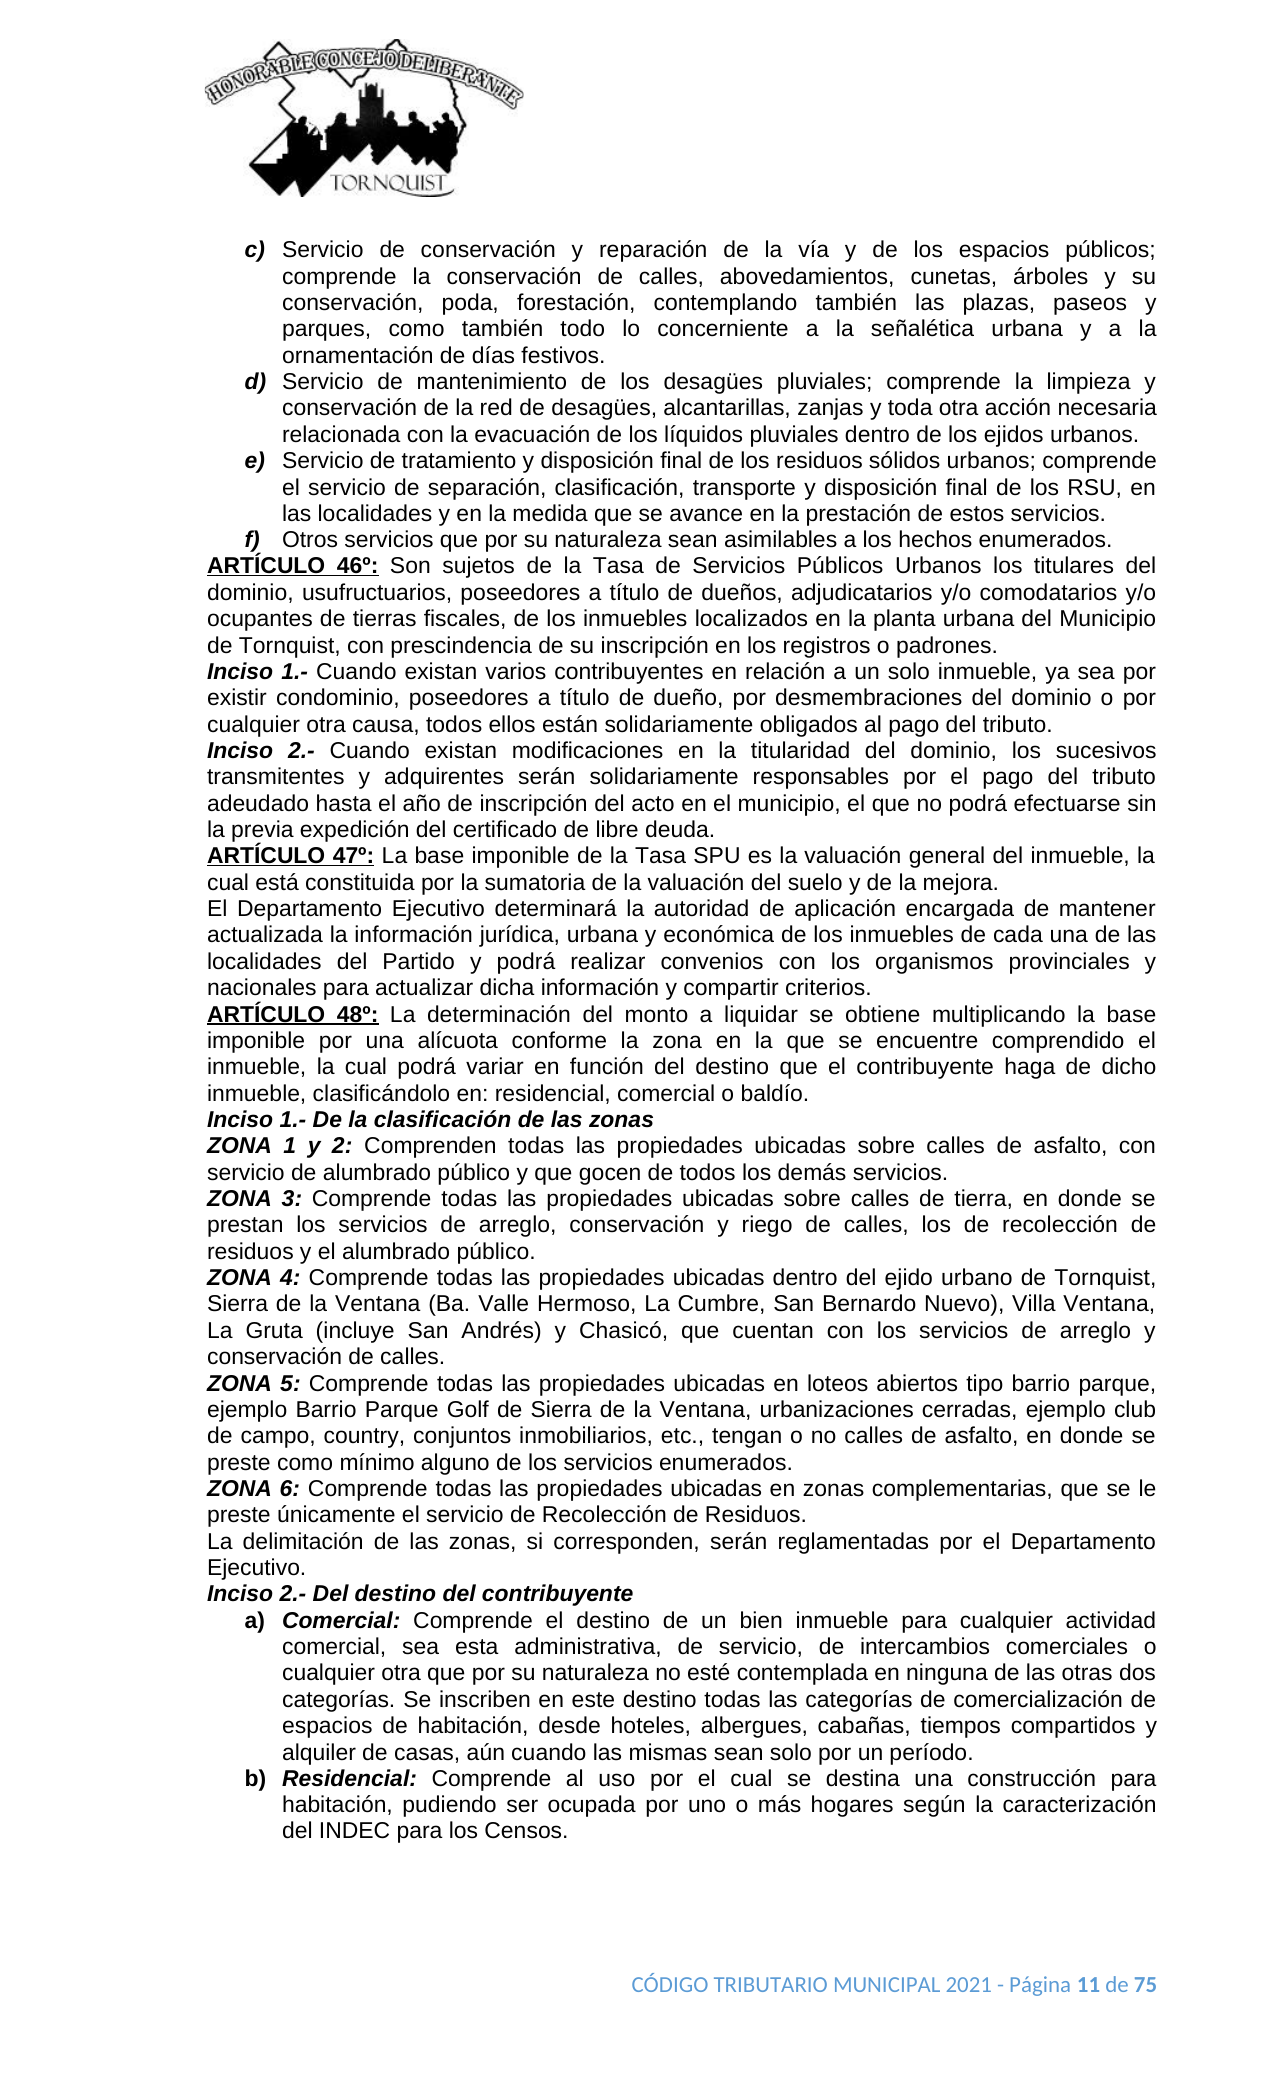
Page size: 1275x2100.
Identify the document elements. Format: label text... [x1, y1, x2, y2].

list Servicio de tratamiento y disposición final de los residuos sólidos urbanos; comprende el servicio de separación, clasificación, transporte y disposición final de los RSU, en las localidades y en la medida que se avance en la prestación de estos servicios. [244, 447, 1157, 526]
text Inciso 1.- Cuando existan varios contribuyentes en relación a un solo inmueble, ya sea por existir condominio, poseedores a título de dueño, por desmembraciones del dominio o por cualquier otra causa, todos ellos están solidariamente obligados al pago del tributo. [207, 658, 1157, 737]
list Comercial: Comprende el destino de un bien inmueble para cualquier actividad comercial, sea esta administrativa, de servicio, de intercambios comerciales o cualquier otra que por su naturaleza no esté contemplada en ninguna de las otras dos categorías. Se inscriben en este destino todas las categorías de comercialización de espacios de habitación, desde hoteles, albergues, cabañas, tiempos compartidos y alquiler de casas, aún cuando las mismas sean solo por un período. [244, 1607, 1157, 1765]
list Servicio de mantenimiento de los desagües pluviales; comprende la limpieza y conservación de la red de desagües, alcantarillas, zanjas y toda otra acción necesaria relacionada con la evacuación de los líquidos pluviales dentro de los ejidos urbanos. [244, 368, 1157, 447]
list Residencial: Comprende al uso por el cual se destina una construcción para habitación, pudiendo ser ocupada por uno o más hogares según la caracterización del INDEC para los Censos. [244, 1765, 1157, 1844]
text ZONA 5: Comprende todas las propiedades ubicadas en loteos abiertos tipo barrio parque, ejemplo Barrio Parque Golf de Sierra de la Ventana, urbanizaciones cerradas, ejemplo club de campo, country, conjuntos inmobiliarios, etc., tengan o no calles de asfalto, en donde se preste como mínimo alguno de los servicios enumerados. [207, 1369, 1157, 1475]
list Otros servicios que por su naturaleza sean asimilables a los hechos enumerados. [244, 526, 1157, 552]
text El Departamento Ejecutivo determinará la autoridad de aplicación encargada de mantener actualizada la información jurídica, urbana y económica de los inmuebles de cada una de las localidades del Partido y podrá realizar convenios con los organismos provinciales y nacionales para actualizar dicha información y compartir criterios. [207, 895, 1157, 1001]
text ZONA 3: Comprende todas las propiedades ubicadas sobre calles de tierra, en donde se prestan los servicios de arreglo, conservación y riego de calles, los de recolección de residuos y el alumbrado público. [207, 1185, 1157, 1264]
text Inciso 1.- De la clasificación de las zonas [207, 1106, 1157, 1132]
text Inciso 2.- Del destino del contribuyente [207, 1580, 1157, 1607]
text ZONA 1 y 2: Comprenden todas las propiedades ubicadas sobre calles de asfalto, con servicio de alumbrado público y que gocen de todos los demás servicios. [207, 1132, 1157, 1185]
text ZONA 6: Comprende todas las propiedades ubicadas en zonas complementarias, que se le preste únicamente el servicio de Recolección de Residuos. [207, 1475, 1157, 1528]
text ARTÍCULO 47º: La base imponible de la Tasa SPU es la valuación general del inmueble, la cual está constituida por la sumatoria de la valuación del suelo y de la mejora. [207, 842, 1157, 895]
picture [204, 39, 524, 197]
text ARTÍCULO 46º: Son sujetos de la Tasa de Servicios Públicos Urbanos los titulares del dominio, usufructuarios, poseedores a título de dueños, adjudicatarios y/o comodatarios y/o ocupantes de tierras fiscales, de los inmuebles localizados en la planta urbana del Municipio de Tornquist, con prescindencia de su inscripción en los registros o padrones. [207, 552, 1157, 658]
text ZONA 4: Comprende todas las propiedades ubicadas dentro del ejido urbano de Tornquist, Sierra de la Ventana (Ba. Valle Hermoso, La Cumbre, San Bernardo Nuevo), Villa Ventana, La Gruta (incluye San Andrés) y Chasicó, que cuentan con los servicios de arreglo y conservación de calles. [207, 1264, 1157, 1369]
list Servicio de conservación y reparación de la vía y de los espacios públicos; comprende la conservación de calles, abovedamientos, cunetas, árboles y su conservación, poda, forestación, contemplando también las plazas, paseos y parques, como también todo lo concerniente a la señalética urbana y a la ornamentación de días festivos. [244, 236, 1157, 368]
text La delimitación de las zonas, si corresponden, serán reglamentadas por el Departamento Ejecutivo. [207, 1528, 1157, 1580]
text ARTÍCULO 48º: La determinación del monto a liquidar se obtiene multiplicando la base imponible por una alícuota conforme la zona en la que se encuentre comprendido el inmueble, la cual podrá variar en función del destino que el contribuyente haga de dicho inmueble, clasificándolo en: residencial, comercial o baldío. [207, 1001, 1157, 1106]
text Inciso 2.- Cuando existan modificaciones en la titularidad del dominio, los sucesivos transmitentes y adquirentes serán solidariamente responsables por el pago del tributo adeudado hasta el año de inscripción del acto en el municipio, el que no podrá efectuarse sin la previa expedición del certificado de libre deuda. [207, 737, 1157, 842]
